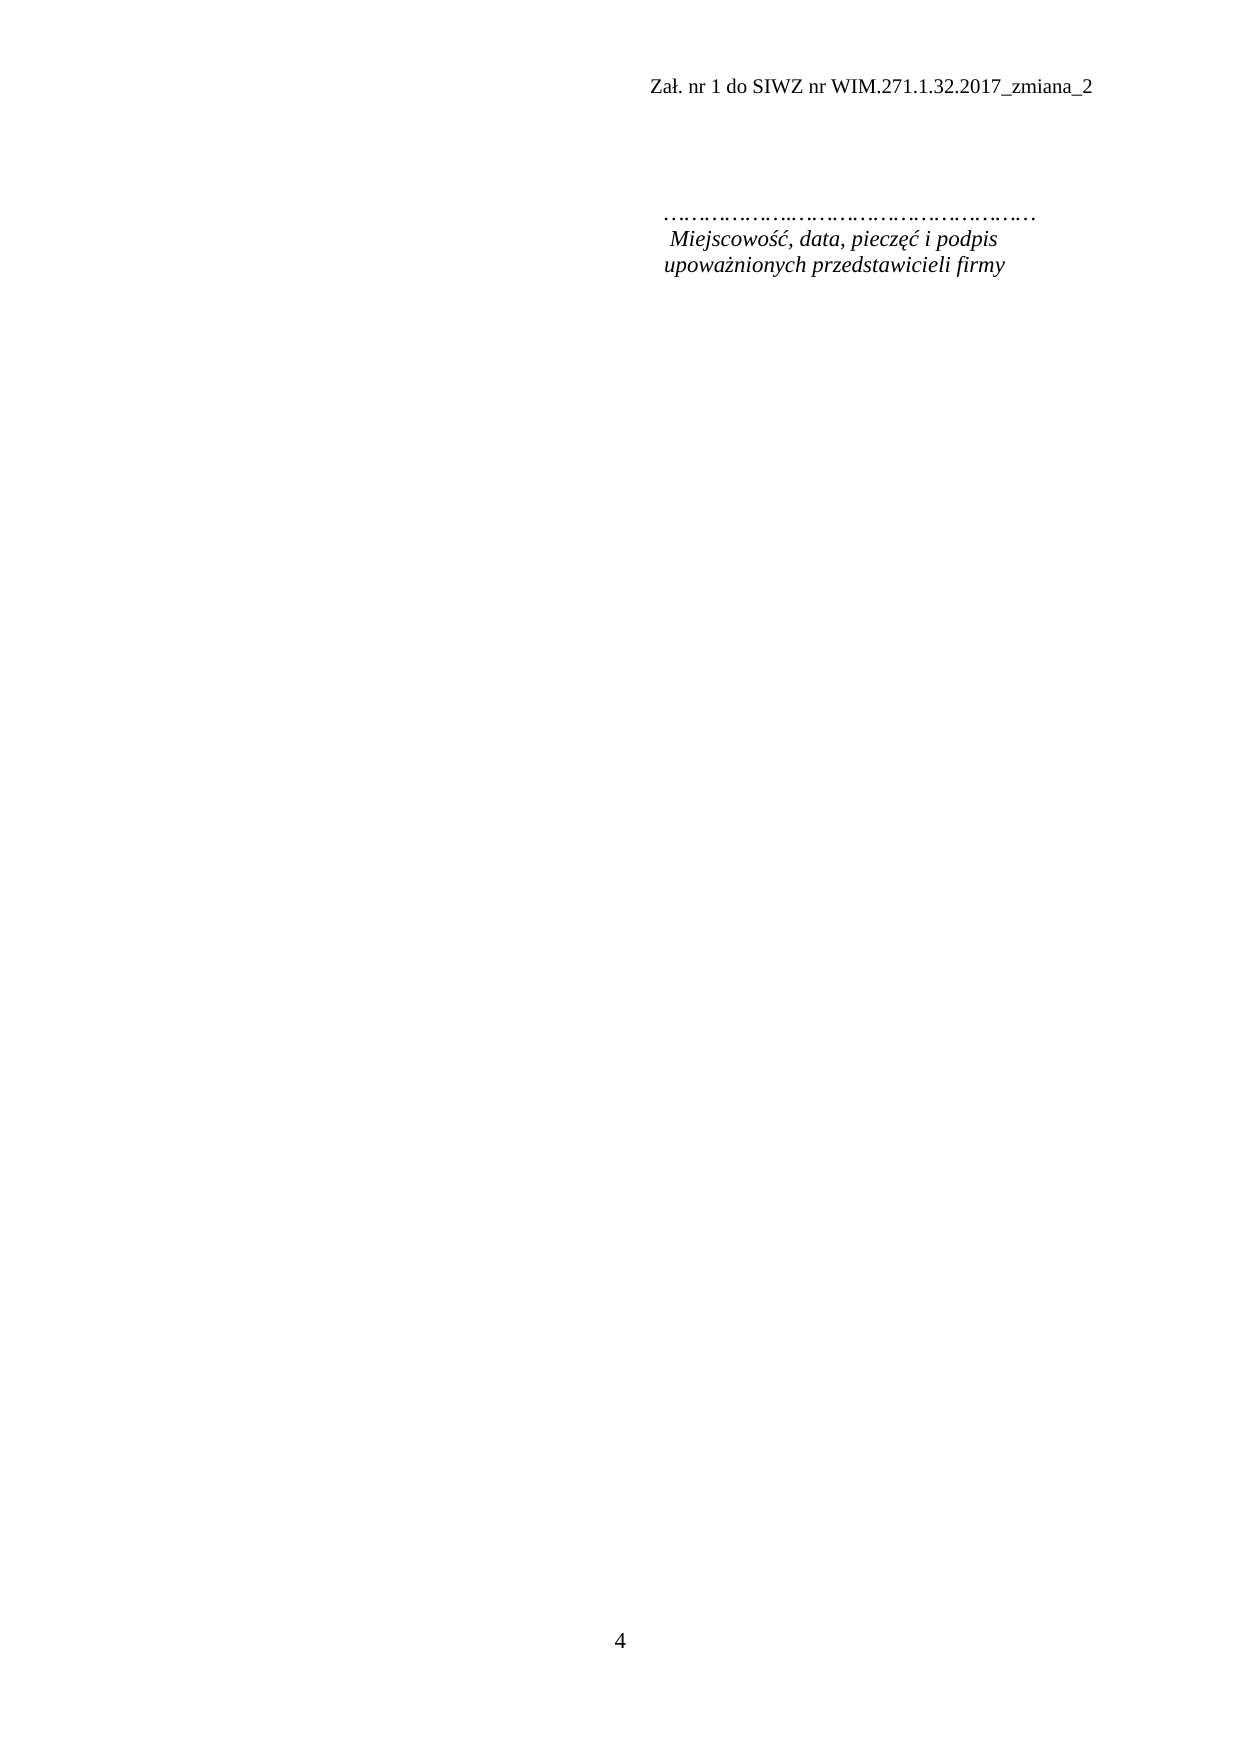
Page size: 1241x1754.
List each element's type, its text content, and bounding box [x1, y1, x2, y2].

text Miejscowość, data, pieczęć i podpis [148, 225, 1093, 251]
text ……………….……………………………… [590, 199, 1093, 225]
text upoważnionych przedstawicieli firmy [148, 251, 1093, 278]
